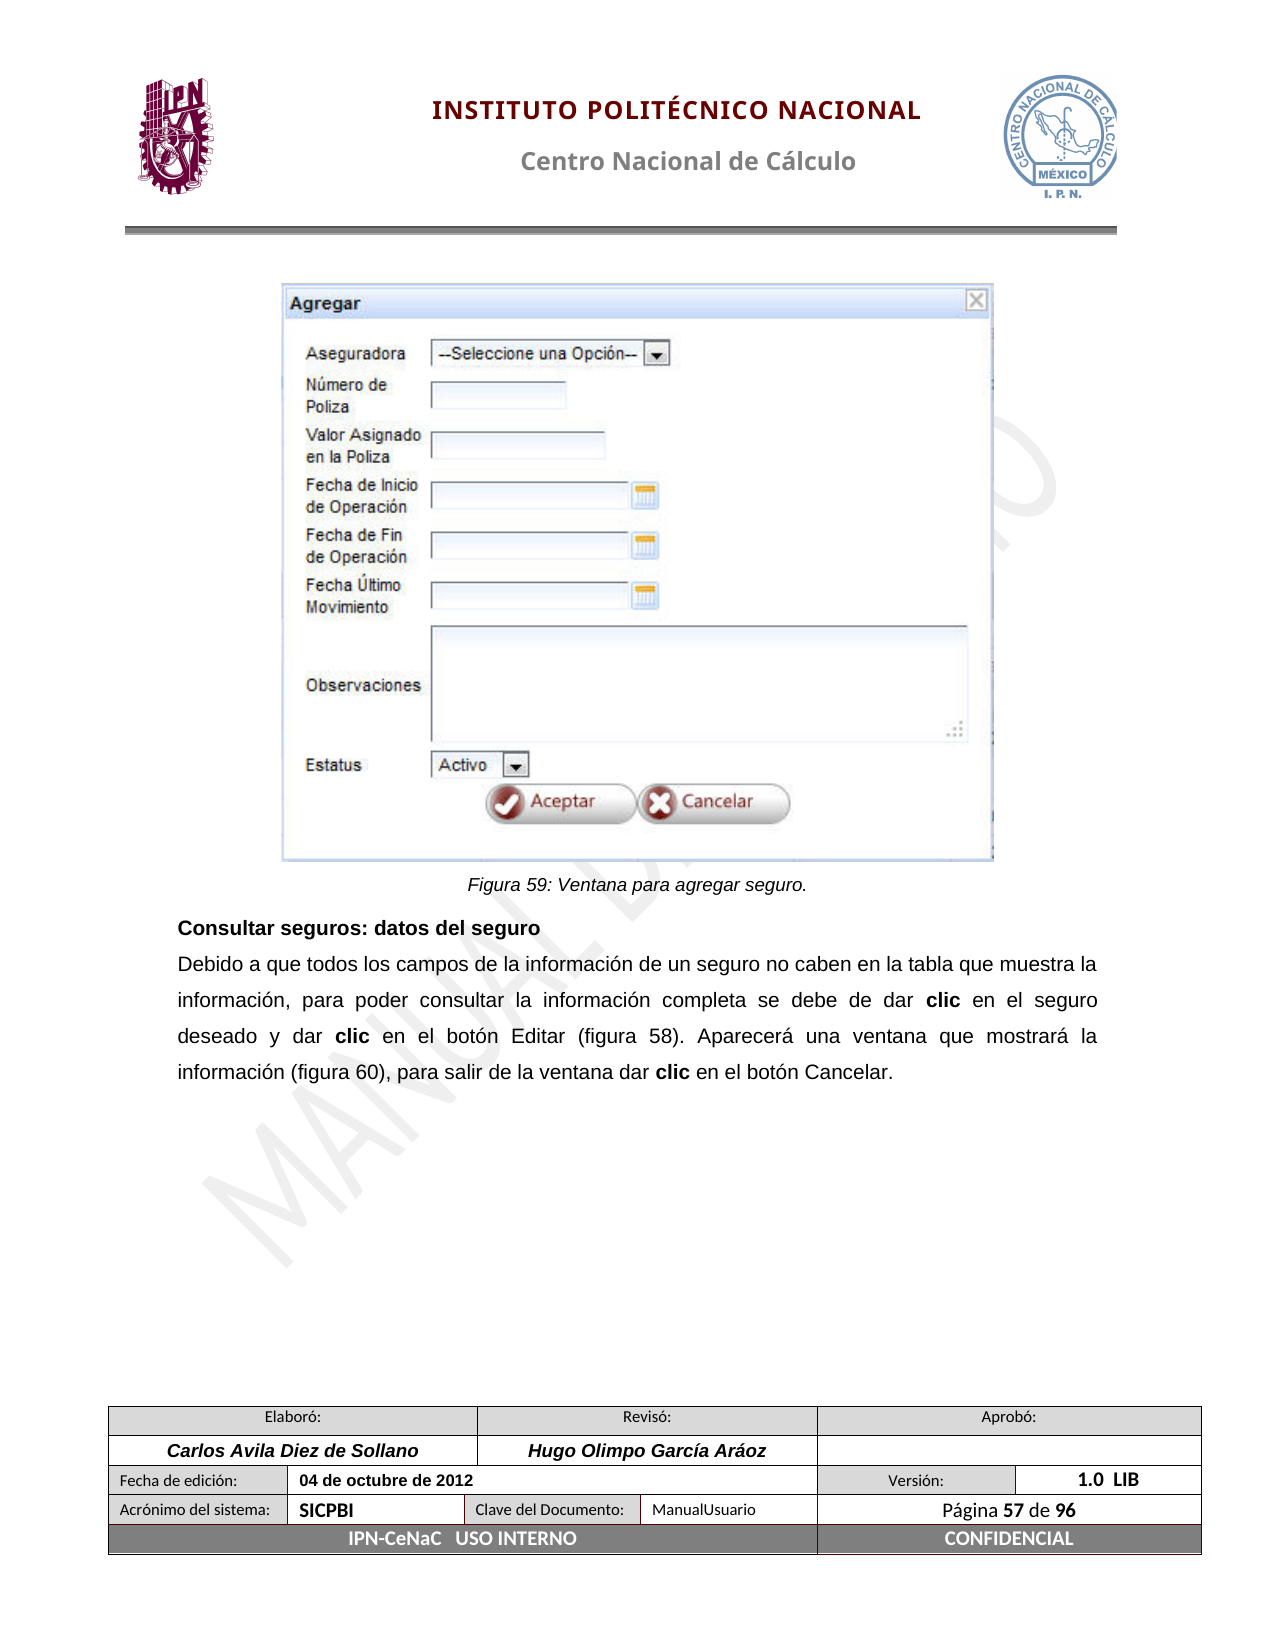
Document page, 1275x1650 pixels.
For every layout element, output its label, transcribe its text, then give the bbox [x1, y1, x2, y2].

picture [281, 283, 994, 862]
picture [997, 73, 1117, 202]
picture [135, 73, 216, 196]
text Debido a que todos los campos de la información de un seguro no caben en la tabla que muestra la información, para poder consultar la información completa se debe de dar clic en el seguro deseado y dar clic en el botón Editar (figura 58). Aparecerá una ventana que mostrará la información (figura 60), para salir de la ventana dar clic en el botón Cancelar. [177, 952, 1098, 1083]
text Figura 59: Ventana para agregar seguro. [177, 873, 1098, 895]
text Consultar seguros: datos del seguro [177, 916, 1098, 940]
